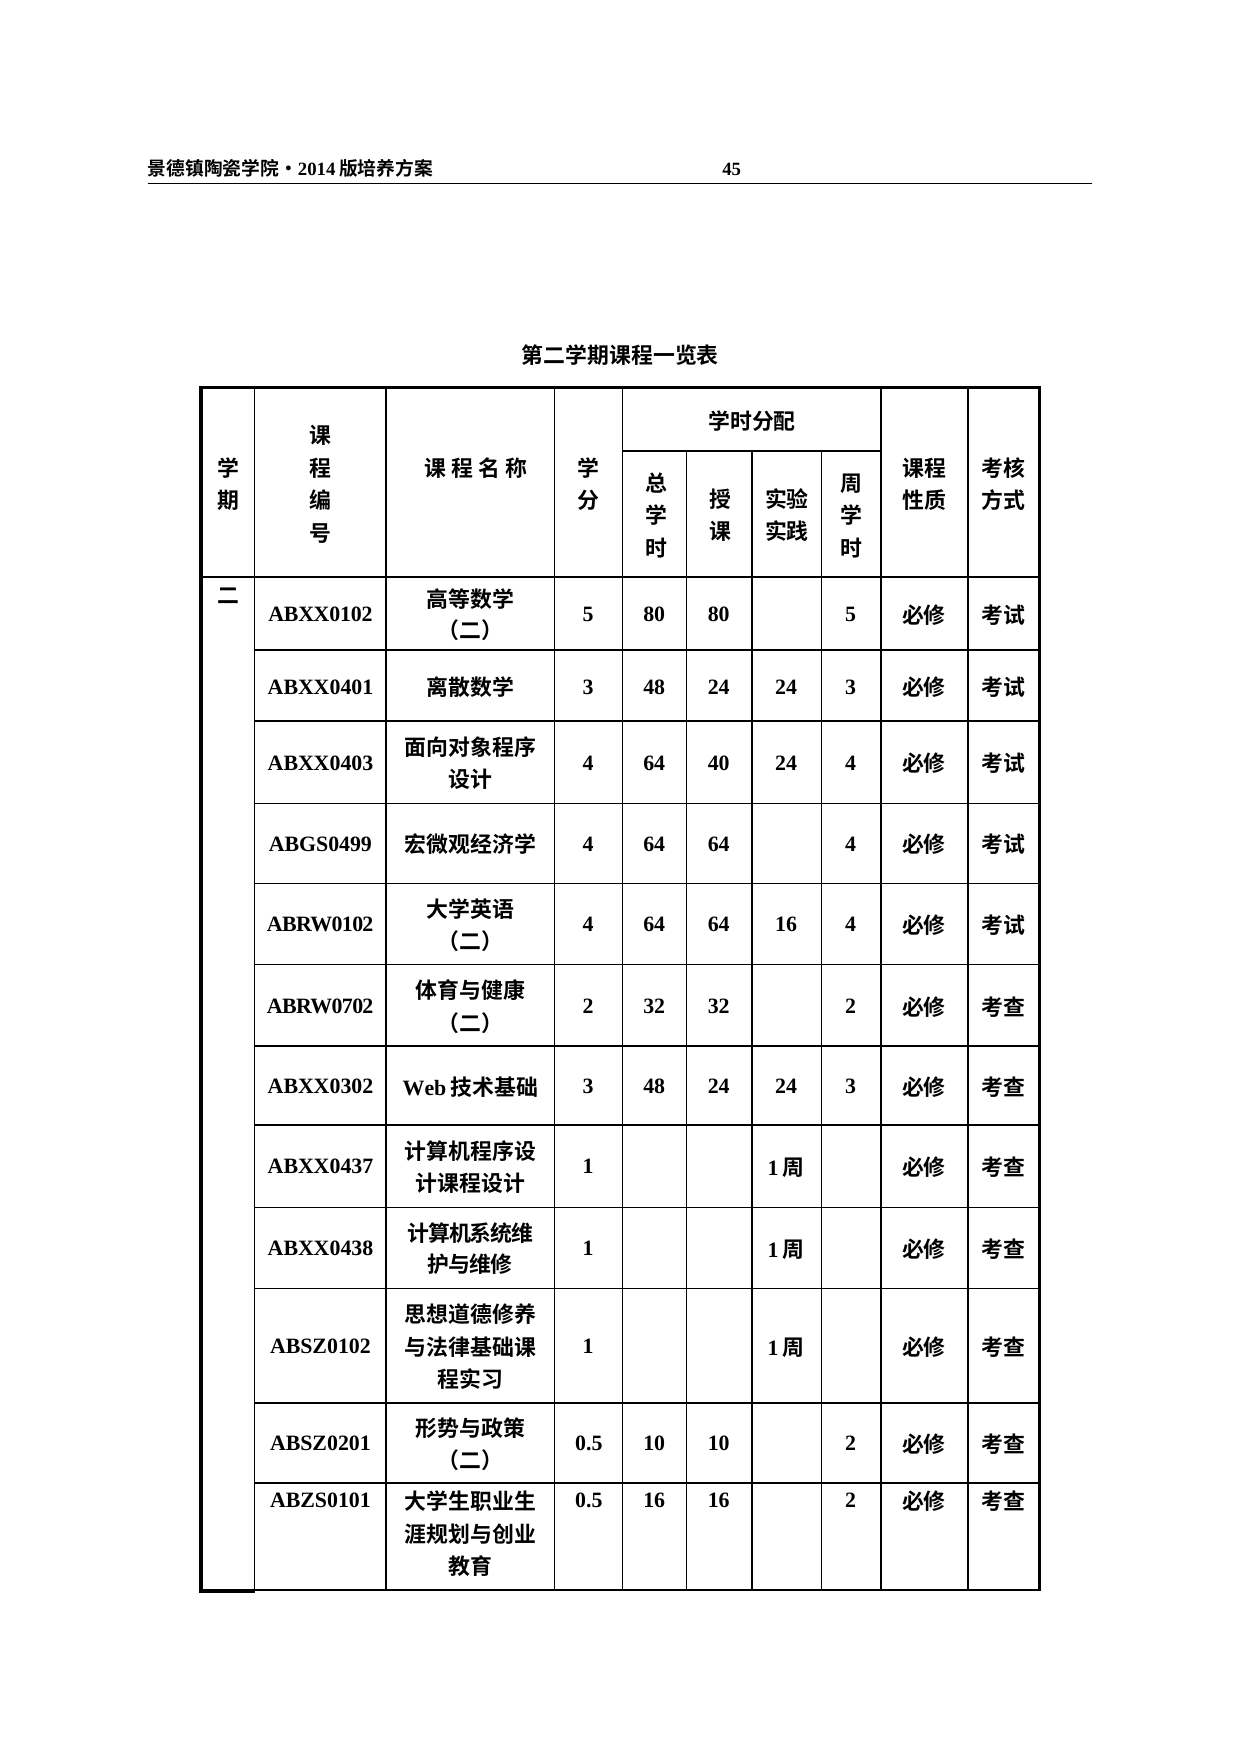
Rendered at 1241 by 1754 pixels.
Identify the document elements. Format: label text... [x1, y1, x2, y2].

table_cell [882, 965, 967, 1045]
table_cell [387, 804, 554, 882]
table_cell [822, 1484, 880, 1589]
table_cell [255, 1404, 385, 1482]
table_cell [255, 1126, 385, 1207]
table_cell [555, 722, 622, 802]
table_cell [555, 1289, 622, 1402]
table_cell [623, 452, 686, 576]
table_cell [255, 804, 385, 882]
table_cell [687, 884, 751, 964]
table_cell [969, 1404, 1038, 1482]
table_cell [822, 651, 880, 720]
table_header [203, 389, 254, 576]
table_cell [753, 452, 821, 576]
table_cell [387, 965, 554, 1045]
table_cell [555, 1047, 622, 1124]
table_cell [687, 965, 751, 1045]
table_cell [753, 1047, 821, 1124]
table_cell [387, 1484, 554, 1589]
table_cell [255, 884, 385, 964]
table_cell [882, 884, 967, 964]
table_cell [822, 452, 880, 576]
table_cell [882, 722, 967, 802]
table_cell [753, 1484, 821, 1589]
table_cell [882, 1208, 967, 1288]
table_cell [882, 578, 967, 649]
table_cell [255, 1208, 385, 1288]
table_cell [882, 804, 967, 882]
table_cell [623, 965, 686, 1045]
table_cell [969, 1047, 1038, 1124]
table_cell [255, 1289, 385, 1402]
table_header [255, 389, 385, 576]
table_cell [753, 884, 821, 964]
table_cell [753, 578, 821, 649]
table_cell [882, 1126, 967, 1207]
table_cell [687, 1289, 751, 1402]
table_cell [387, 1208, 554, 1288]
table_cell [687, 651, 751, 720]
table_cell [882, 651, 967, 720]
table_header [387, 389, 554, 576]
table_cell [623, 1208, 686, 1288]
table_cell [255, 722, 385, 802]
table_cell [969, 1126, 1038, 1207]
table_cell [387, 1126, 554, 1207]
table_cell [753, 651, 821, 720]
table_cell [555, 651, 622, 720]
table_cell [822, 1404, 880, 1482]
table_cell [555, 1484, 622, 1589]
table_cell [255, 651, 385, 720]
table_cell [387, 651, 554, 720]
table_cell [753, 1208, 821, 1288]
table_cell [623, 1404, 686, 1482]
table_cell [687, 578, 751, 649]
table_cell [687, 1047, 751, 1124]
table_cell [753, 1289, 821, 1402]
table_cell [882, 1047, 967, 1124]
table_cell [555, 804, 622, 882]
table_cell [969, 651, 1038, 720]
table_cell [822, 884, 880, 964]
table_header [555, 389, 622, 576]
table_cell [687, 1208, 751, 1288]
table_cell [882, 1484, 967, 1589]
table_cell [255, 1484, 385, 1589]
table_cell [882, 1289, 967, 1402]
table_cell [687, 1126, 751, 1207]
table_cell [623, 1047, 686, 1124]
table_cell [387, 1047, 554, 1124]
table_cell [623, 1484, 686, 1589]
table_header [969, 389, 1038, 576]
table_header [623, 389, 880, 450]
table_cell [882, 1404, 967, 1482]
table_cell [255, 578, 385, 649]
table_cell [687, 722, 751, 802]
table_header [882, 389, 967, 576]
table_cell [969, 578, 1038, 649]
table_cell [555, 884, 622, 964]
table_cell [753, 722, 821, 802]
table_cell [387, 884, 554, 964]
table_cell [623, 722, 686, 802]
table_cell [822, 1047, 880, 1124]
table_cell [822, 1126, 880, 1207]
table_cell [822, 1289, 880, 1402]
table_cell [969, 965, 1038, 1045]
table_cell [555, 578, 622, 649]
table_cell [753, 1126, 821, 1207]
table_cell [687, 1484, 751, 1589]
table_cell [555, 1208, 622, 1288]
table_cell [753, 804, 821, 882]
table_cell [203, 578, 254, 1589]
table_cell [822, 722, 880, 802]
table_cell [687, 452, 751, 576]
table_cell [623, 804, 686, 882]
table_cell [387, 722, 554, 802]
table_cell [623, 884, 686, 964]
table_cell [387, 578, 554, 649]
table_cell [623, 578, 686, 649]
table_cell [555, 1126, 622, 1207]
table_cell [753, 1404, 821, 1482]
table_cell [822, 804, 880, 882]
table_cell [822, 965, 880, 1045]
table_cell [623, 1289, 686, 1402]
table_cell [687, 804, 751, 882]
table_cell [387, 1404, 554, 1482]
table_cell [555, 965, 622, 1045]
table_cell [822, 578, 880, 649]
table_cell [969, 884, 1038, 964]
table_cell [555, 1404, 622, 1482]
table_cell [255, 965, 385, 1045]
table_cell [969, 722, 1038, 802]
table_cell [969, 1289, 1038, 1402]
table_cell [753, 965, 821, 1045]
text 第二学期课程一览表 [148, 338, 1092, 370]
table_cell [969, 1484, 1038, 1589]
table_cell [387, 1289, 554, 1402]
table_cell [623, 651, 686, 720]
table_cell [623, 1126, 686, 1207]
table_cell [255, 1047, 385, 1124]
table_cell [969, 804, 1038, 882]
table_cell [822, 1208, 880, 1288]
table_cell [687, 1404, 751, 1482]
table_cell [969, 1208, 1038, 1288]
